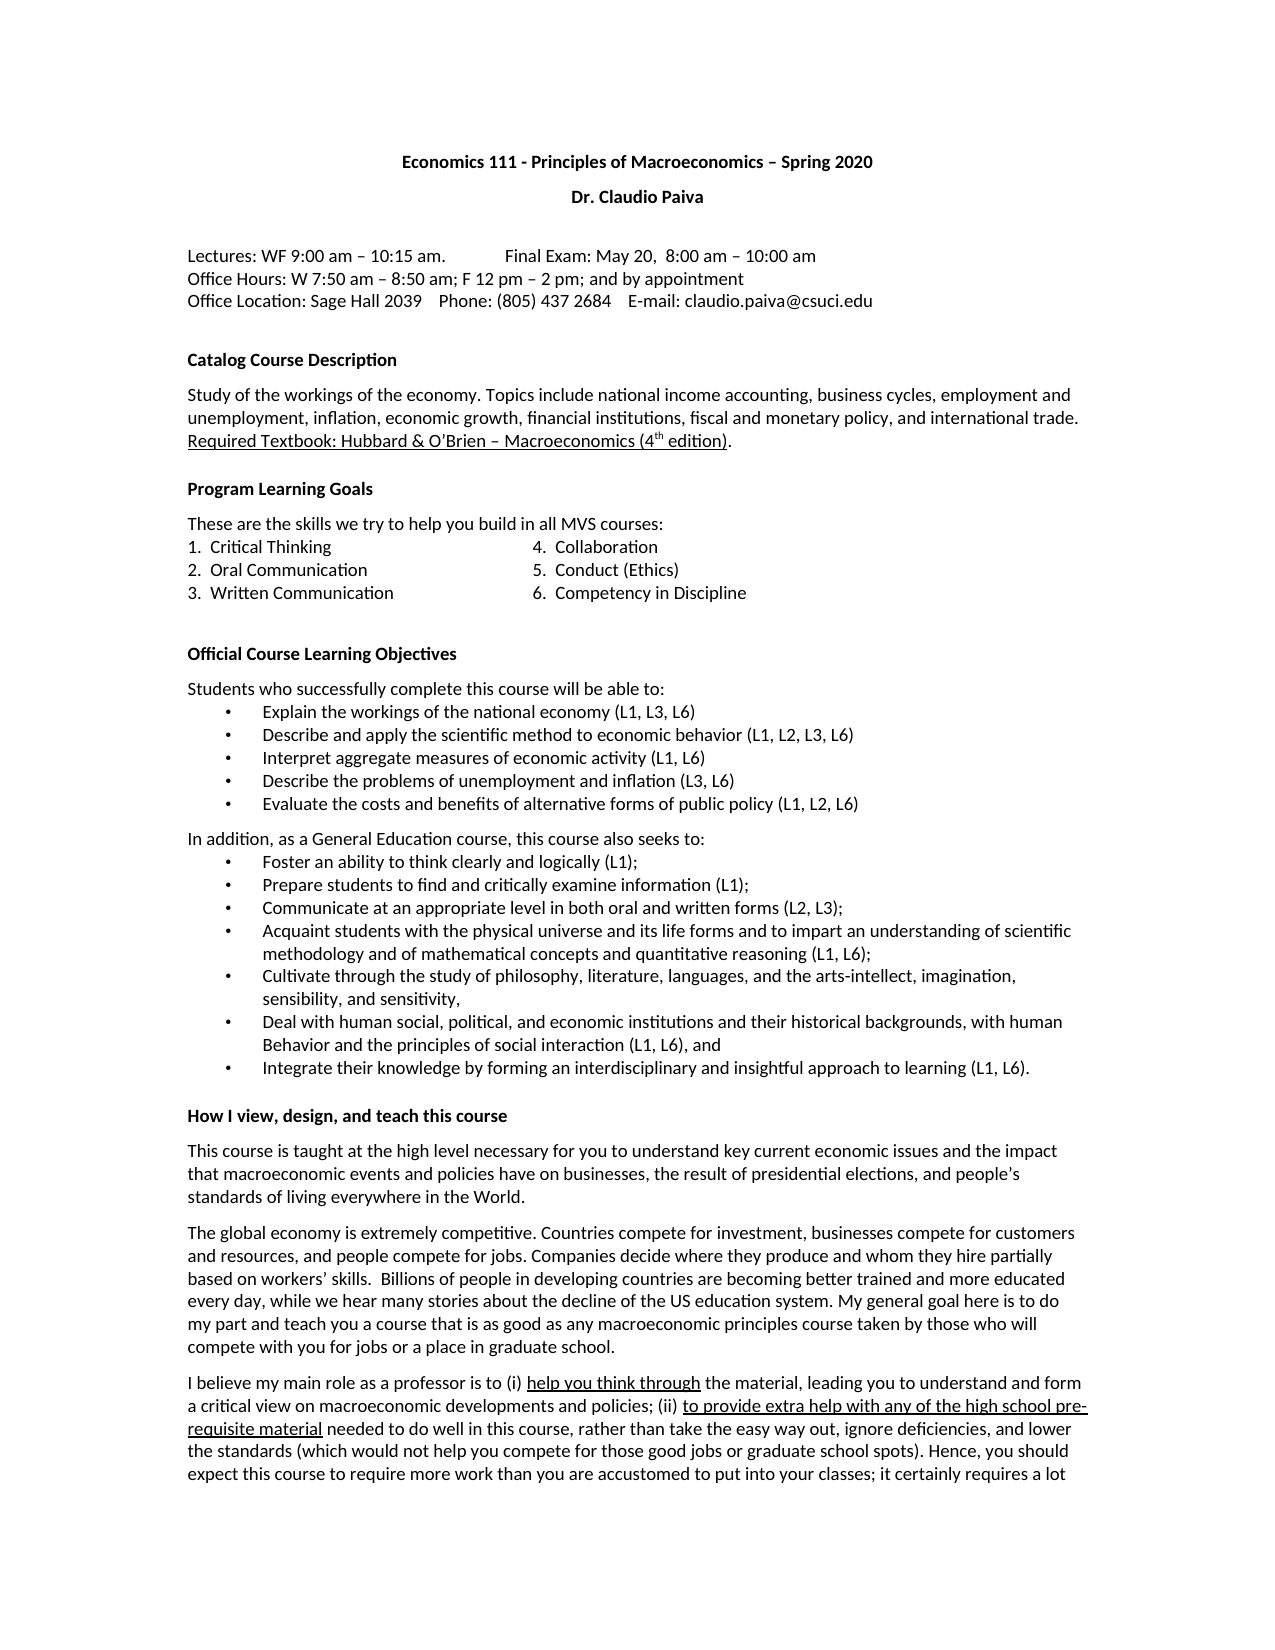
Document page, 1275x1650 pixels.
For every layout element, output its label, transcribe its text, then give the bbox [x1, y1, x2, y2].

text Official Course Learning Objectives [187, 642, 1087, 664]
text 5. Conduct (Ethics) [532, 558, 1087, 581]
text 4. Collaboration [532, 535, 1087, 558]
list Acquaint students with the physical universe and its life forms and to impart an understanding of scientific methodology and of mathematical concepts and quantitative reasoning (L1, L6); [225, 919, 1087, 964]
text 6. Competency in Discipline [532, 581, 1087, 604]
list Describe the problems of unemployment and inflation (L3, L6) [225, 769, 1087, 792]
list Foster an ability to think clearly and logically (L1); [225, 850, 1087, 873]
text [187, 1371, 1087, 1485]
text In addition, as a General Education course, this course also seeks to: [187, 827, 1087, 850]
list Prepare students to find and critically examine information (L1); [225, 873, 1087, 896]
text 2. Oral Communication [187, 558, 517, 581]
text Students who successfully complete this course will be able to: [187, 677, 1087, 700]
text Catalog Course Description [187, 348, 1087, 371]
list Describe and apply the scientific method to economic behavior (L1, L2, L3, L6) [225, 723, 1087, 746]
text How I view, design, and teach this course [187, 1104, 1087, 1127]
text Dr. Claudio Paiva [187, 185, 1087, 208]
subtitle Program Learning Goals [187, 477, 1087, 500]
list Evaluate the costs and benefits of alternative forms of public policy (L1, L2, L6) [225, 792, 1087, 814]
text Lectures: WF 9:00 am – 10:15 am. Final Exam: May 20, 8:00 am – 10:00 am [187, 244, 1087, 267]
text The global economy is extremely competitive. Countries compete for investment, businesses compete for customers and resources, and people compete for jobs. Companies decide where they produce and whom they hire partially based on workers’ skills. Billions of people in developing countries are becoming better trained and more educated every day, while we hear many stories about the decline of the US education system. My general goal here is to do my part and teach you a course that is as good as any macroeconomic principles course taken by those who will compete with you for jobs or a place in graduate school. [187, 1221, 1087, 1358]
text Economics 111 - Principles of Macroeconomics – Spring 2020 [187, 150, 1087, 173]
text 1. Critical Thinking [187, 535, 517, 558]
text These are the skills we try to help you build in all MVS courses: [187, 512, 1087, 535]
list Cultivate through the study of philosophy, literature, languages, and the arts-intellect, imagination, sensibility, and sensitivity, [225, 964, 1087, 1010]
text Office Hours: W 7:50 am – 8:50 am; F 12 pm – 2 pm; and by appointment [187, 267, 1087, 289]
list Communicate at an appropriate level in both oral and written forms (L2, L3); [225, 896, 1087, 919]
list Interpret aggregate measures of economic activity (L1, L6) [225, 746, 1087, 769]
list Explain the workings of the national economy (L1, L3, L6) [225, 700, 1087, 723]
text Office Location: Sage Hall 2039 Phone: (805) 437 2684 E-mail: claudio.paiva@csuci.edu [187, 289, 1087, 312]
text Study of the workings of the economy. Topics include national income accounting, business cycles, employment and unemployment, inflation, economic growth, financial institutions, fiscal and monetary policy, and international trade. Required Textbook: Hubbard & O’Brien – Macroeconomics (4th edition). [187, 383, 1087, 452]
list Deal with human social, political, and economic institutions and their historical backgrounds, with human Behavior and the principles of social interaction (L1, L6), and [225, 1010, 1087, 1056]
list Integrate their knowledge by forming an interdisciplinary and insightful approach to learning (L1, L6). [225, 1056, 1087, 1079]
text This course is taught at the high level necessary for you to understand key current economic issues and the impact that macroeconomic events and policies have on businesses, the result of presidential elections, and people’s standards of living everywhere in the World. [187, 1139, 1087, 1208]
text 3. Written Communication [187, 581, 517, 604]
